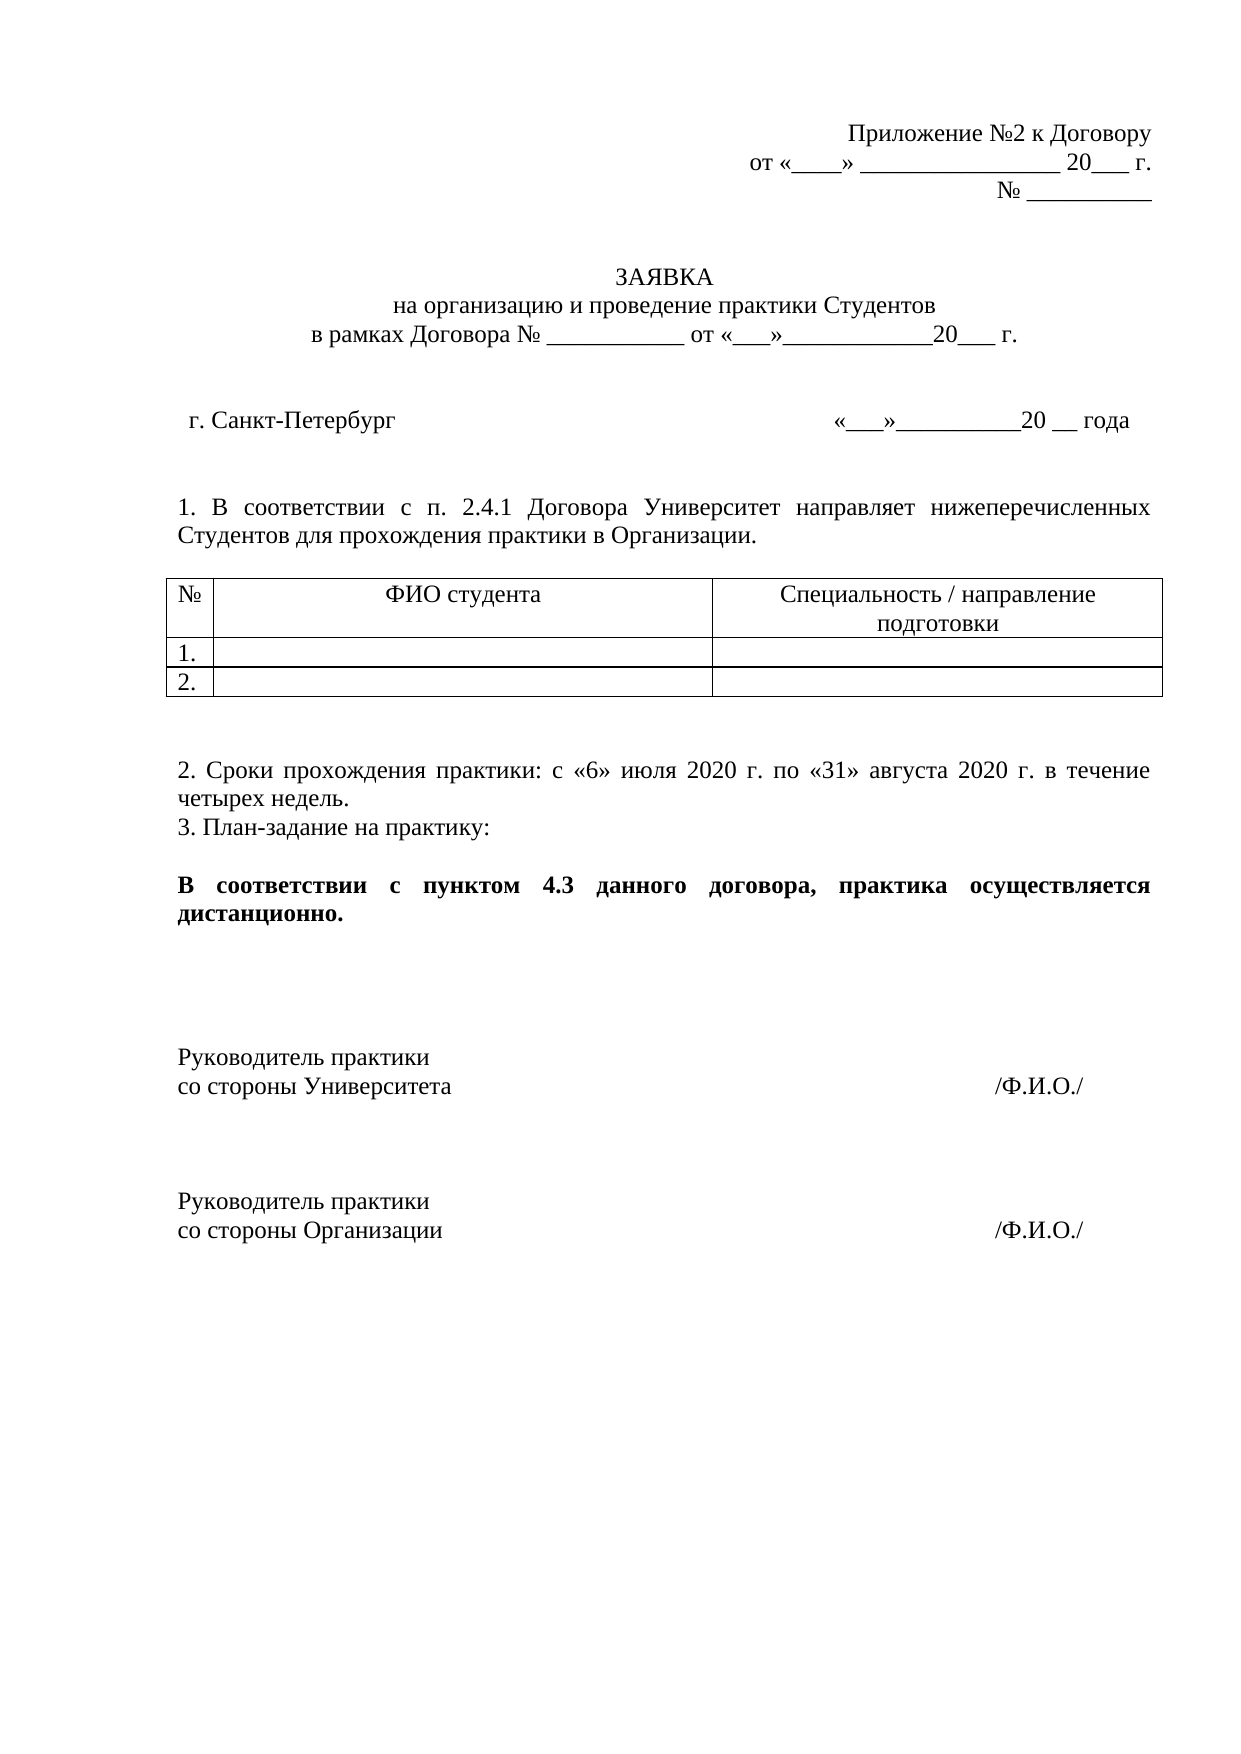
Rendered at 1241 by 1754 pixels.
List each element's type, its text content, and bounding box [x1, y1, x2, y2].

text В соответствии с пунктом 4.3 данного договора, практика осуществляется дистанционно. [177, 870, 1152, 927]
text 2. Сроки прохождения практики: с «6» июля 2020 г. по «31» августа 2020 г. в течение четырех недель. [177, 755, 1152, 812]
table_cell 2. [167, 668, 213, 696]
text ЗАЯВКА [177, 262, 1152, 291]
text 1. В соответствии с п. 2.4.1 Договора Университет направляет нижеперечисленных Студентов для прохождения практики в Организации. [177, 492, 1152, 549]
text со стороны Университета /Ф.И.О./ [177, 1071, 1152, 1100]
text Приложение №2 к Договору [177, 118, 1152, 147]
text № __________ [177, 176, 1152, 204]
table_cell [214, 668, 712, 696]
table_header ФИО студента [214, 579, 712, 637]
table_header г. Санкт-Петербург [177, 406, 679, 434]
table_cell 1. [167, 638, 213, 666]
text со стороны Организации /Ф.И.О./ [177, 1215, 1152, 1243]
table_cell [713, 638, 1162, 666]
text в рамках Договора № ___________ от «___»____________20___ г. [177, 319, 1152, 348]
text на организацию и проведение практики Студентов [177, 291, 1152, 319]
table_header № [167, 579, 213, 637]
text от «____» ________________ 20___ г. [177, 147, 1152, 176]
text Руководитель практики [177, 1042, 1152, 1071]
table_cell [214, 638, 712, 666]
table_header Специальность / направление подготовки [713, 579, 1162, 637]
table_header «___»__________20 __ года [679, 406, 1171, 434]
table_cell [713, 668, 1162, 696]
text Руководитель практики [177, 1186, 1152, 1215]
text 3. План-задание на практику: [177, 812, 1152, 841]
